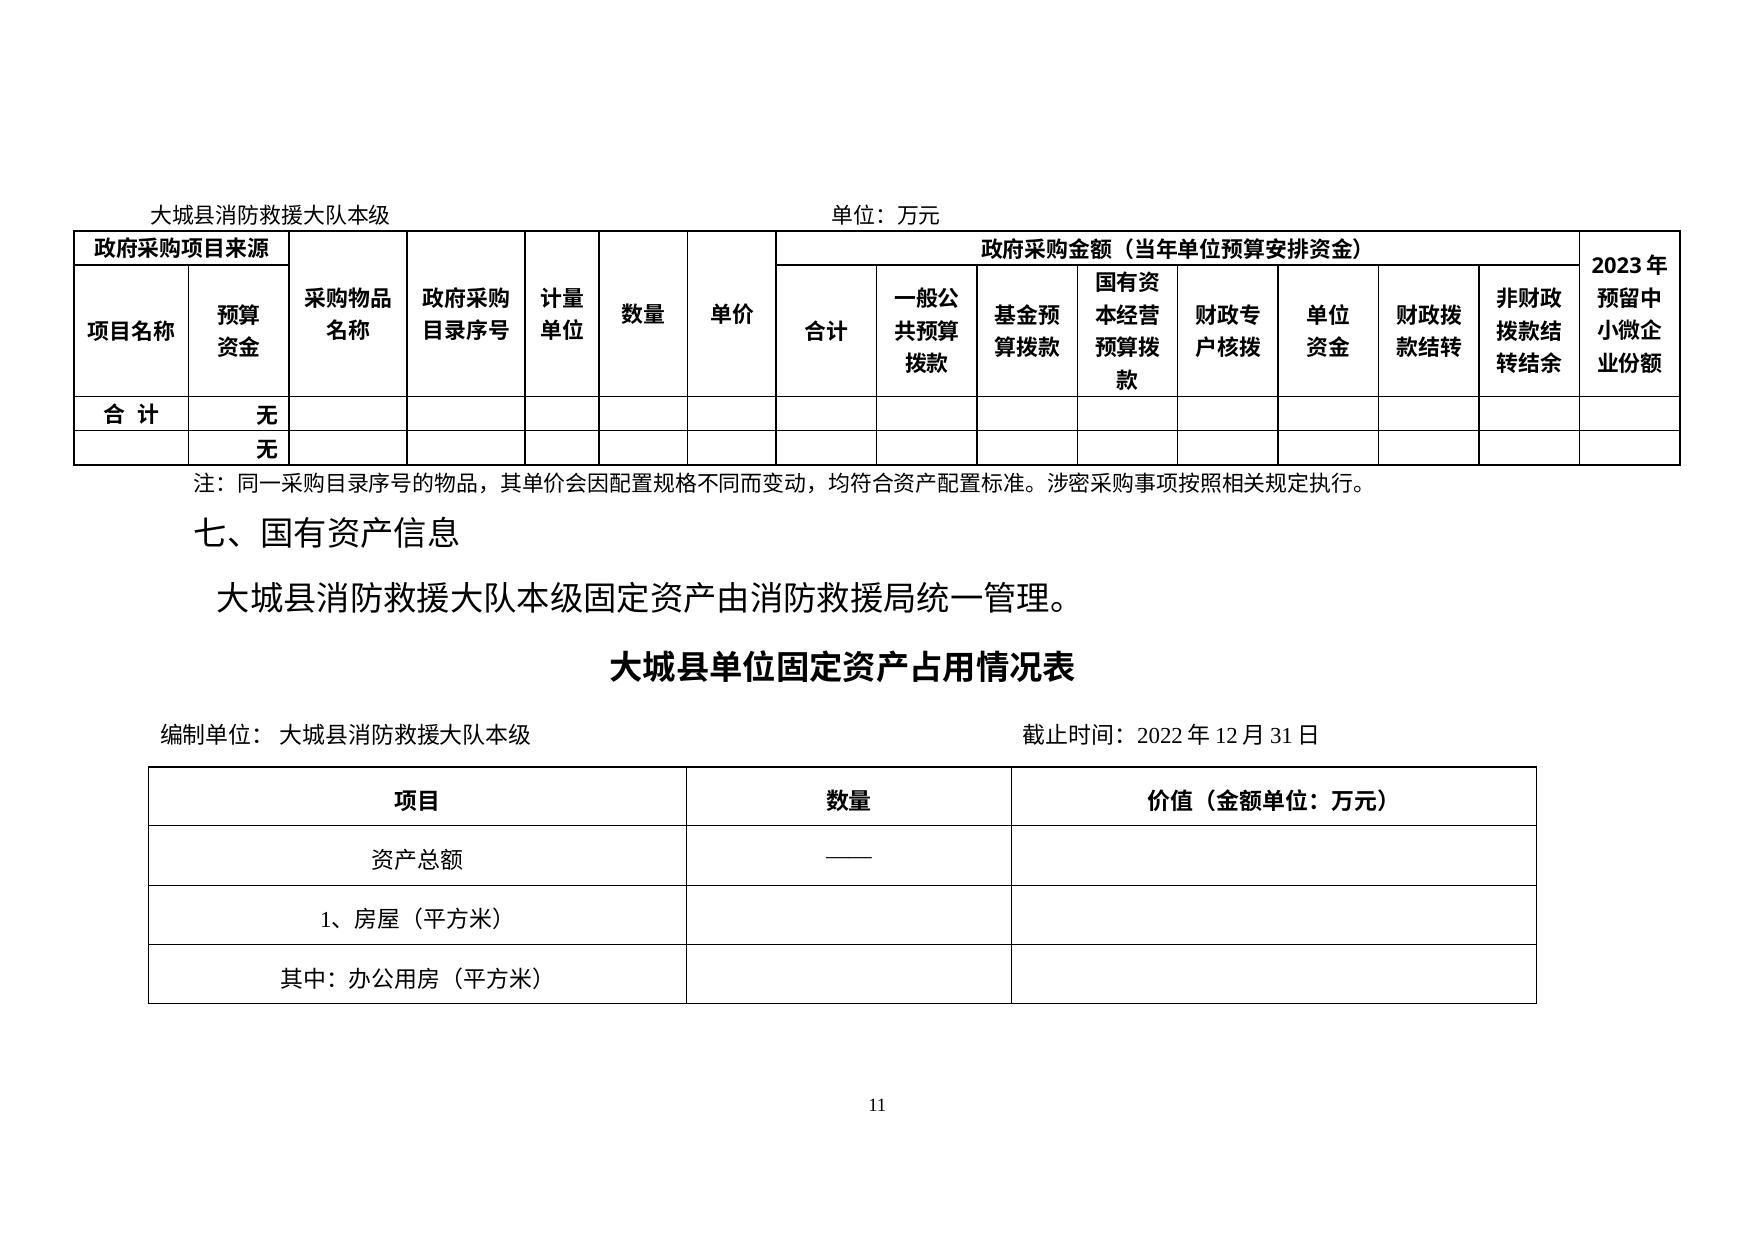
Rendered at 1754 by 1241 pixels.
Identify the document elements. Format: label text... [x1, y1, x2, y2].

table_cell [687, 886, 1011, 943]
table_cell 价值（金额单位：万元） [1012, 768, 1536, 825]
table_cell 财政拨 款结转 [1379, 266, 1478, 396]
table_cell 项目 [149, 768, 686, 825]
table_cell 单位 资金 [1279, 266, 1378, 396]
table_cell 无 [189, 397, 288, 430]
table_cell [1012, 886, 1536, 943]
table_cell [687, 945, 1011, 1003]
table_cell 国有资本经营预算拨款 [1078, 266, 1177, 396]
table_cell [688, 431, 775, 464]
table_cell [877, 431, 976, 464]
table_header 计量 单位 [526, 232, 598, 396]
table_cell [777, 397, 876, 430]
table_cell 一般公共预算拨款 [877, 266, 976, 396]
table_cell [408, 397, 524, 430]
table_cell [1012, 826, 1536, 884]
table_cell [1580, 431, 1679, 464]
table_cell 无 [189, 431, 288, 464]
table_cell 编制单位： 大城县消防救援大队本级 [149, 701, 1011, 766]
table_cell [1078, 397, 1177, 430]
text 注：同一采购目录序号的物品，其单价会因配置规格不同而变动，均符合资产配置标准。涉密采购事项按照相关规定执行。 [150, 466, 1604, 498]
table_header 2023年 预留中 小微企 业份额 [1580, 232, 1679, 396]
table_cell [75, 431, 188, 464]
text 大城县消防救援大队本级 单位：万元 [150, 198, 1604, 230]
table_header 政府采购金额（当年单位预算安排资金） [777, 232, 1579, 264]
table_cell [978, 431, 1077, 464]
table_header 大城县单位固定资产占用情况表 [149, 628, 1536, 701]
table_cell [877, 397, 976, 430]
table_cell [1379, 431, 1478, 464]
table_cell [1178, 431, 1277, 464]
table_cell 合 计 [75, 397, 188, 430]
table_cell 资产总额 [149, 826, 686, 884]
table_header 数量 [600, 232, 687, 396]
table_header 采购物品名称 [290, 232, 406, 396]
table_header 政府采购项目来源 [75, 232, 288, 264]
table_cell [1078, 431, 1177, 464]
table_cell 非财政 拨款结 转结余 [1480, 266, 1579, 396]
text 大城县消防救援大队本级固定资产由消防救援局统一管理。 [150, 563, 1604, 628]
table_cell 1、房屋（平方米） [149, 886, 686, 943]
table_cell [526, 431, 598, 464]
table_cell [600, 397, 687, 430]
table_cell [1279, 397, 1378, 430]
table_cell 项目名称 [75, 266, 188, 396]
table_cell [290, 397, 406, 430]
table_cell 截止时间：2022年12月31日 [1011, 701, 1536, 766]
table_cell —— [687, 826, 1011, 884]
table_header 政府采购目录序号 [408, 232, 524, 396]
table_cell [526, 397, 598, 430]
table_cell 数量 [687, 768, 1011, 825]
table_cell [600, 431, 687, 464]
table_cell [1178, 397, 1277, 430]
table_cell 其中：办公用房（平方米） [149, 945, 686, 1003]
table_cell [978, 397, 1077, 430]
table_cell [1480, 397, 1579, 430]
table_cell [290, 431, 406, 464]
table_cell 合计 [777, 266, 876, 396]
text 七、国有资产信息 [150, 498, 1604, 563]
table_cell 基金预算拨款 [978, 266, 1077, 396]
table_header 单价 [688, 232, 775, 396]
table_cell [777, 431, 876, 464]
table_cell [1012, 945, 1536, 1003]
table_cell 预算 资金 [189, 266, 288, 396]
table_cell [688, 397, 775, 430]
table_cell [408, 431, 524, 464]
table_cell [1279, 431, 1378, 464]
table_cell 财政专户核拨 [1178, 266, 1277, 396]
table_cell [1480, 431, 1579, 464]
table_cell [1580, 397, 1679, 430]
table_cell [1379, 397, 1478, 430]
